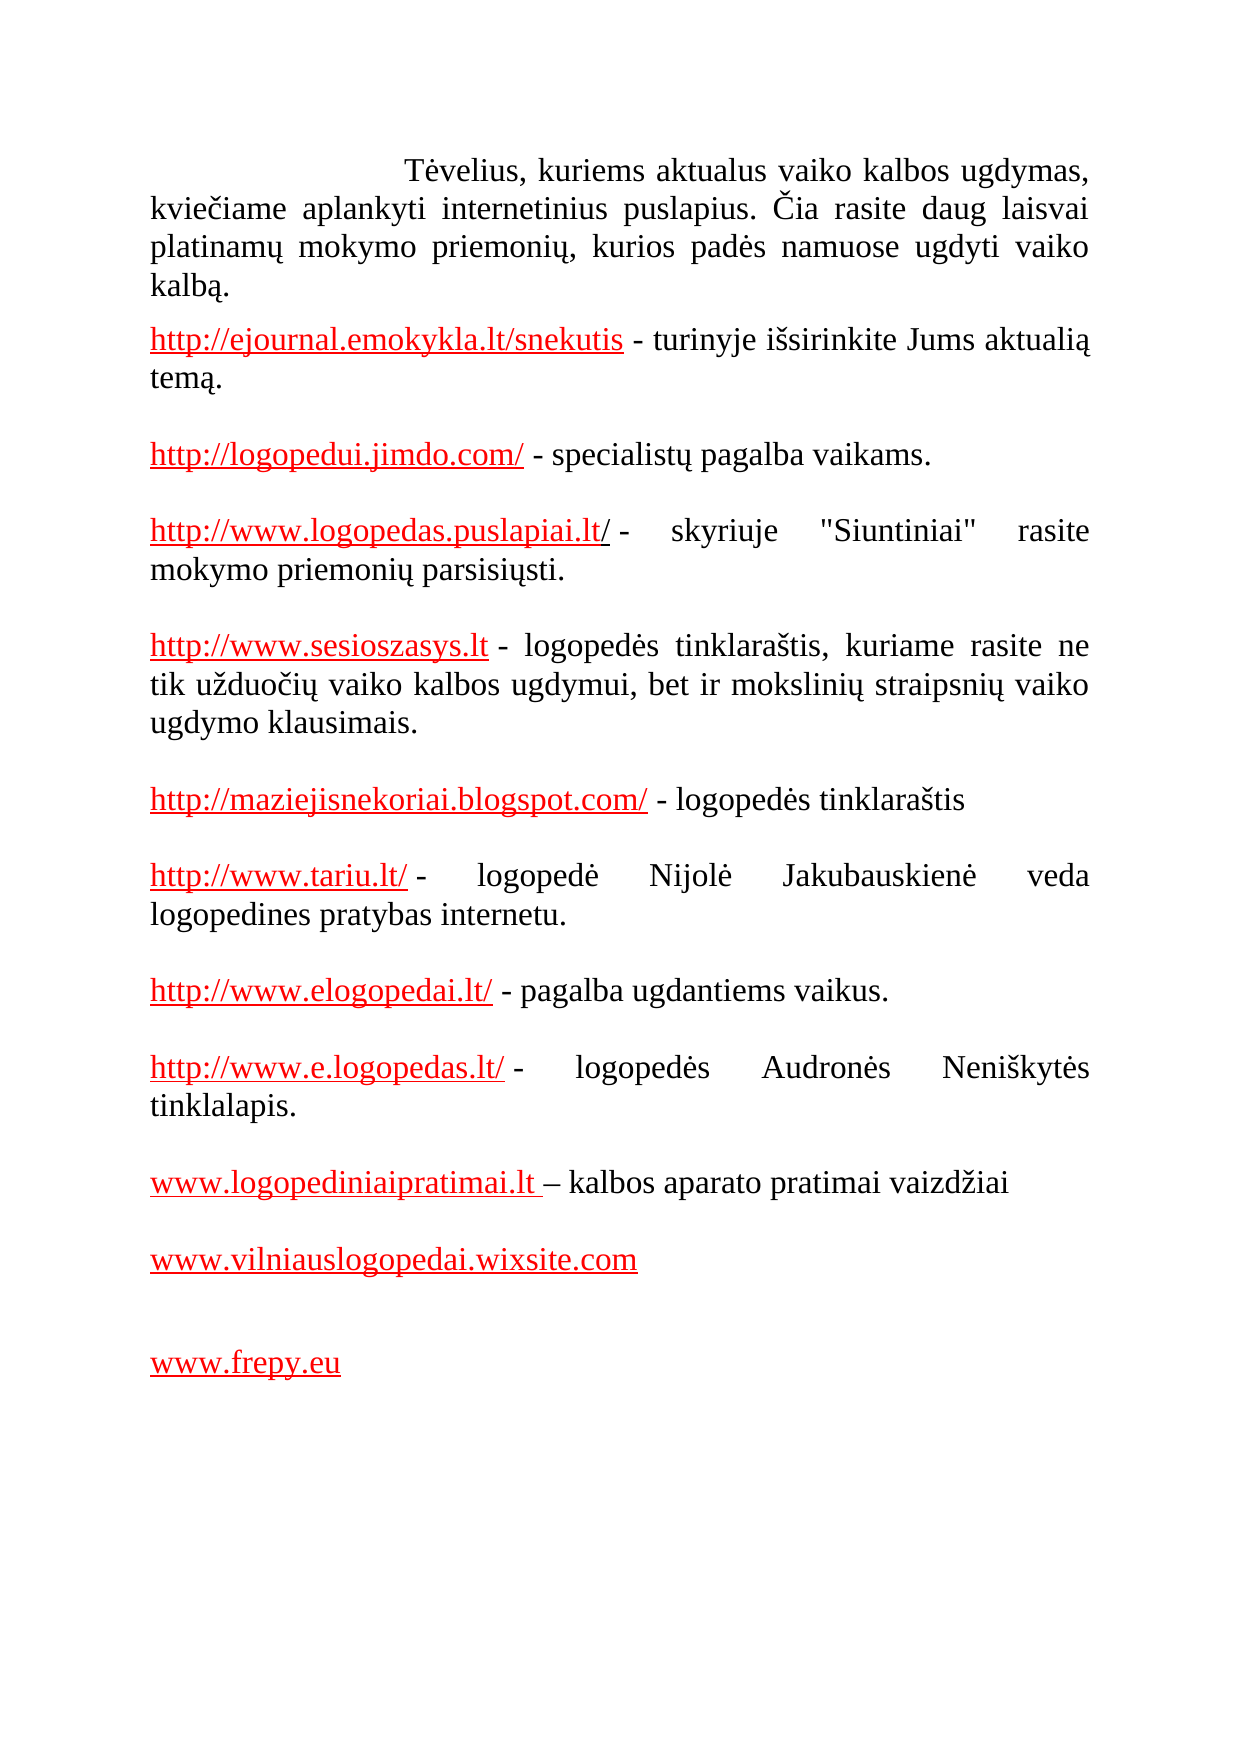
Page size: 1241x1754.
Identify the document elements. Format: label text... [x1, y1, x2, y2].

text http://logopedui.jimdo.com/ - specialistų pagalba vaikams. [150, 434, 1090, 472]
text http://www.logopedas.puslapiai.lt/ - skyriuje "Siuntiniai" rasite mokymo priemonių parsisiųsti. [150, 511, 1090, 587]
text www.logopediniaipratimai.lt – kalbos aparato pratimai vaizdžiai [150, 1162, 1090, 1201]
text Tėvelius, kuriems aktualus vaiko kalbos ugdymas, kviečiame aplankyti internetinius puslapius. Čia rasite daug laisvai platinamų mokymo priemonių, kurios padės namuose ugdyti vaiko kalbą. [150, 150, 1090, 303]
text http://www.e.logopedas.lt/ - logopedės Audronės Neniškytės tinklalapis. [150, 1047, 1090, 1124]
text www.vilniauslogopedai.wixsite.com [150, 1239, 1090, 1277]
text http://ejournal.emokykla.lt/snekutis - turinyje išsirinkite Jums aktualią temą. [150, 319, 1090, 396]
text http://maziejisnekoriai.blogspot.com/ - logopedės tinklaraštis [150, 779, 1090, 817]
text http://www.elogopedai.lt/ - pagalba ugdantiems vaikus. [150, 971, 1090, 1009]
text http://www.sesioszasys.lt - logopedės tinklaraštis, kuriame rasite ne tik užduočių vaiko kalbos ugdymui, bet ir mokslinių straipsnių vaiko ugdymo klausimais. [150, 626, 1090, 741]
text http://www.tariu.lt/ - logopedė Nijolė Jakubauskienė veda logopedines pratybas internetu. [150, 856, 1090, 932]
text www.frepy.eu [150, 1342, 1090, 1381]
